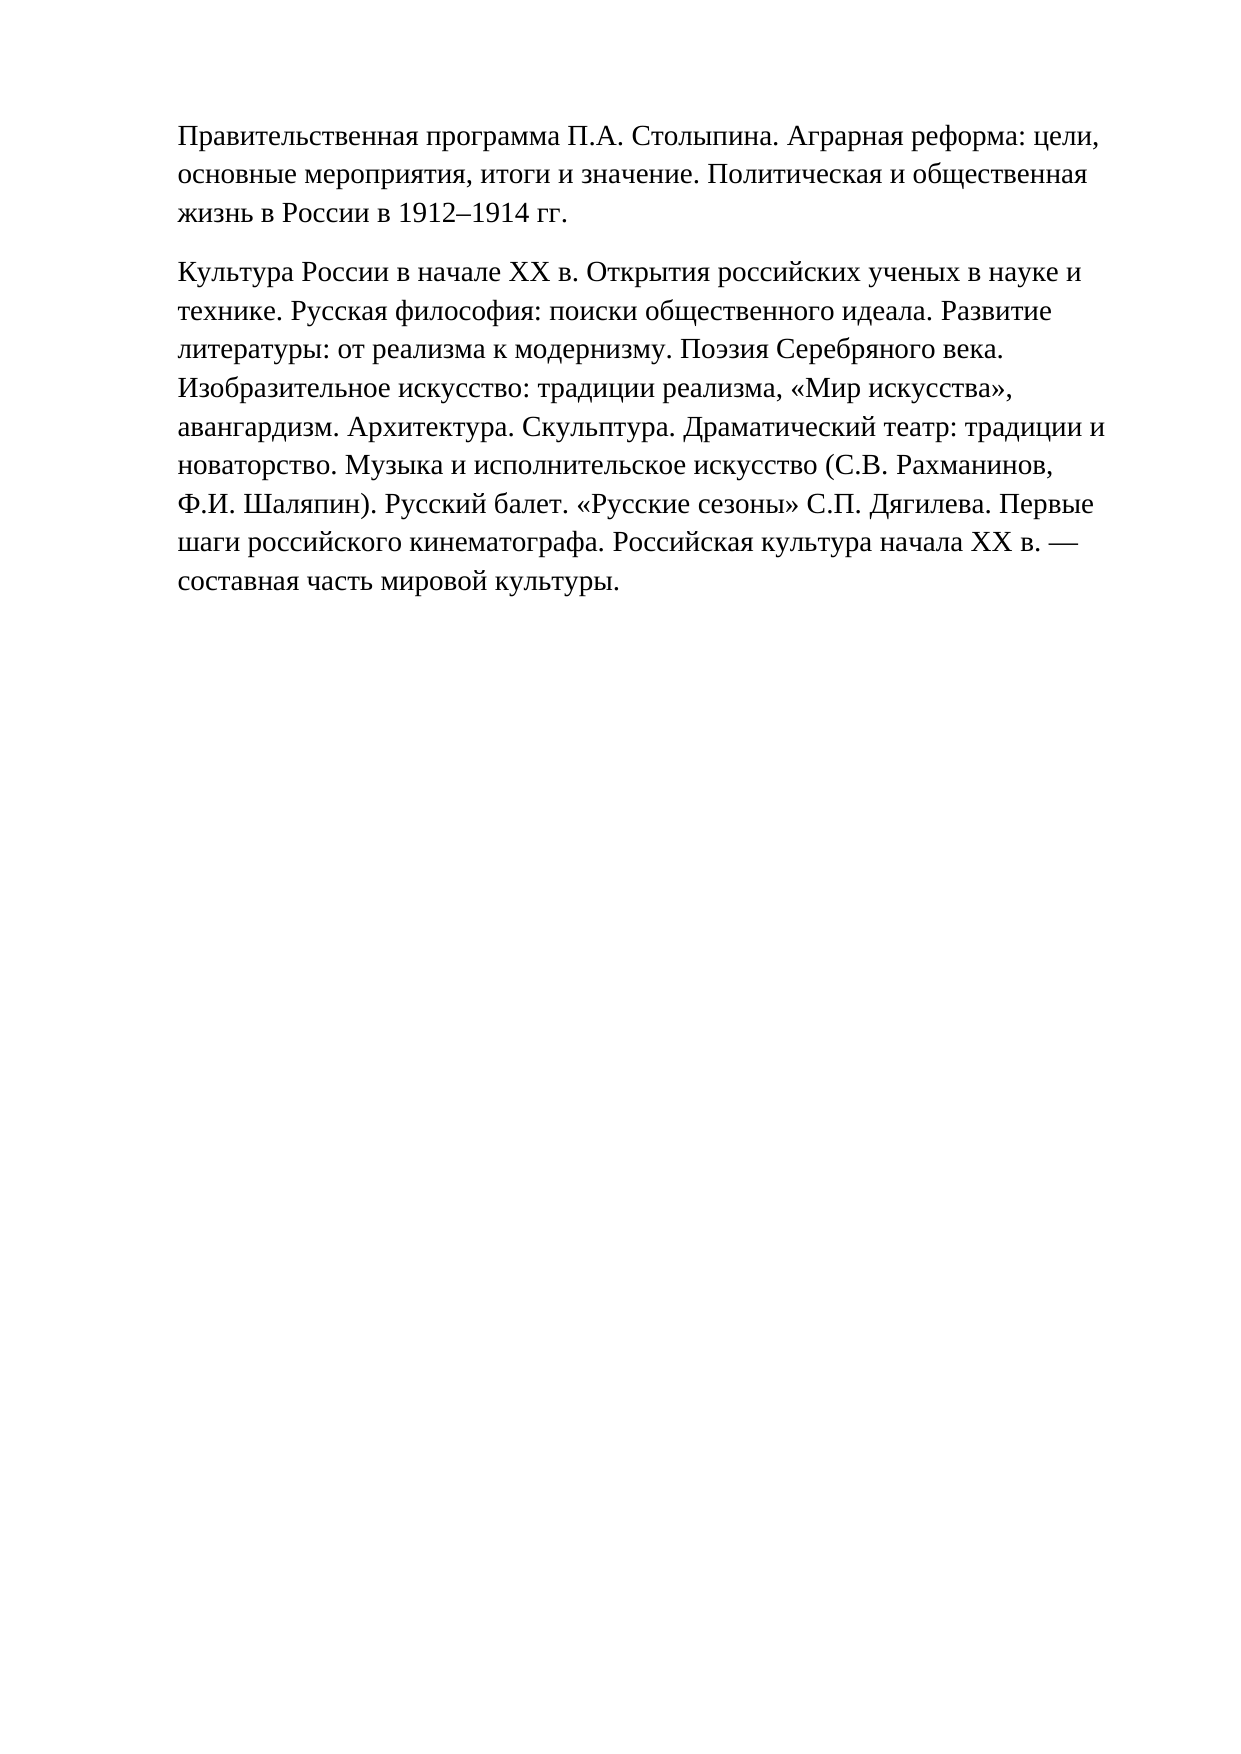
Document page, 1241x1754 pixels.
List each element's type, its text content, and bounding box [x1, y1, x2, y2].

text Культура России в начале XX в. Открытия российских ученых в науке и технике. Русская философия: поиски общественного идеала. Развитие литературы: от реализма к модернизму. Поэзия Серебряного века. Изобразительное искусство: традиции реализма, «Мир искусства», авангардизм. Архитектура. Скульптура. Драматический театр: традиции и новаторство. Музыка и исполнительское искусство (С.В. Рахманинов, Ф.И. Шаляпин). Русский балет. «Русские сезоны» С.П. Дягилева. Первые шаги российского кинематографа. Российская культура начала XX в. — составная часть мировой культуры. [177, 254, 1152, 596]
text Правительственная программа П.А. Столыпина. Аграрная реформа: цели, основные мероприятия, итоги и значение. Политическая и общественная жизнь в России в 1912–1914 гг. [177, 118, 1152, 229]
